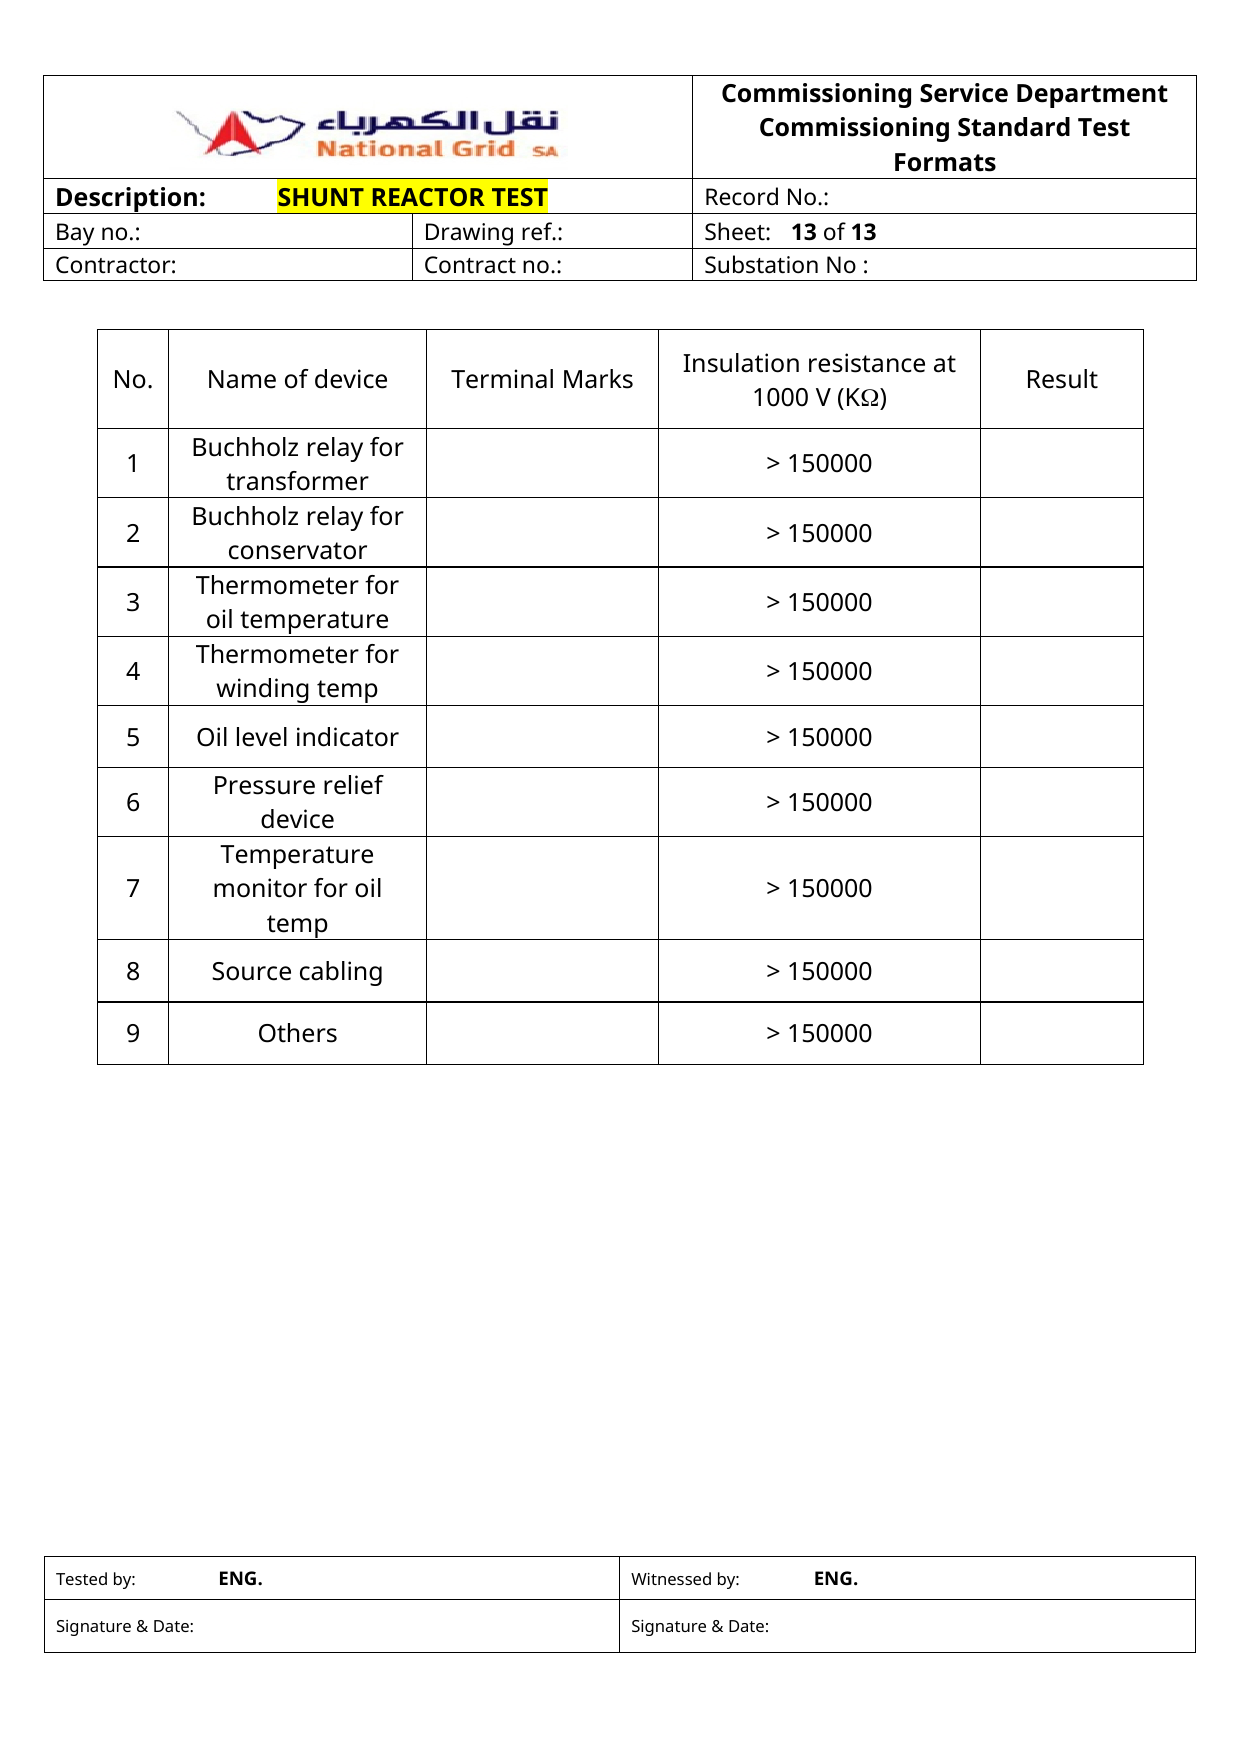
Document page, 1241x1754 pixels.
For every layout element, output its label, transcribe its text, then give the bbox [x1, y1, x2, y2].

table_cell Others [169, 1003, 426, 1063]
table_cell [427, 568, 658, 636]
table_cell Thermometer for winding temp [169, 637, 426, 705]
table_cell 1 [98, 429, 168, 497]
table_cell [981, 637, 1143, 705]
table_cell [981, 498, 1143, 566]
table_cell > 150000 [659, 429, 980, 497]
table_cell > 150000 [659, 637, 980, 705]
table_cell [427, 768, 658, 836]
table_cell [427, 498, 658, 566]
table_cell [427, 706, 658, 767]
table_cell [981, 768, 1143, 836]
table_cell [981, 1003, 1143, 1063]
table_cell Pressure relief device [169, 768, 426, 836]
table_cell [427, 940, 658, 1001]
table_cell 6 [98, 768, 168, 836]
table_header Terminal Marks [427, 330, 658, 428]
table_cell > 150000 [659, 1003, 980, 1063]
table_cell 8 [98, 940, 168, 1001]
table_cell Temperature monitor for oil temp [169, 837, 426, 939]
picture [168, 96, 568, 170]
table_cell 7 [98, 837, 168, 939]
table_cell [981, 568, 1143, 636]
table_cell [427, 1003, 658, 1063]
table_cell > 150000 [659, 498, 980, 566]
table_cell Thermometer for oil temperature [169, 568, 426, 636]
table_header No. [98, 330, 168, 428]
table_header Name of device [169, 330, 426, 428]
table_header Result [981, 330, 1143, 428]
table_cell [981, 940, 1143, 1001]
table_header Insulation resistance at 1000 V (K) [659, 330, 980, 428]
table_cell > 150000 [659, 568, 980, 636]
table_cell Source cabling [169, 940, 426, 1001]
table_cell 3 [98, 568, 168, 636]
table_cell [981, 706, 1143, 767]
table_cell 5 [98, 706, 168, 767]
table_cell 4 [98, 637, 168, 705]
table_cell Oil level indicator [169, 706, 426, 767]
table_cell [427, 637, 658, 705]
table_cell > 150000 [659, 706, 980, 767]
table_cell [427, 429, 658, 497]
table_cell Buchholz relay for transformer [169, 429, 426, 497]
table_cell [427, 837, 658, 939]
table_cell > 150000 [659, 837, 980, 939]
table_cell Buchholz relay for conservator [169, 498, 426, 566]
table_cell [981, 837, 1143, 939]
table_cell > 150000 [659, 768, 980, 836]
table_cell [981, 429, 1143, 497]
table_cell 9 [98, 1003, 168, 1063]
table_cell 2 [98, 498, 168, 566]
table_cell > 150000 [659, 940, 980, 1001]
